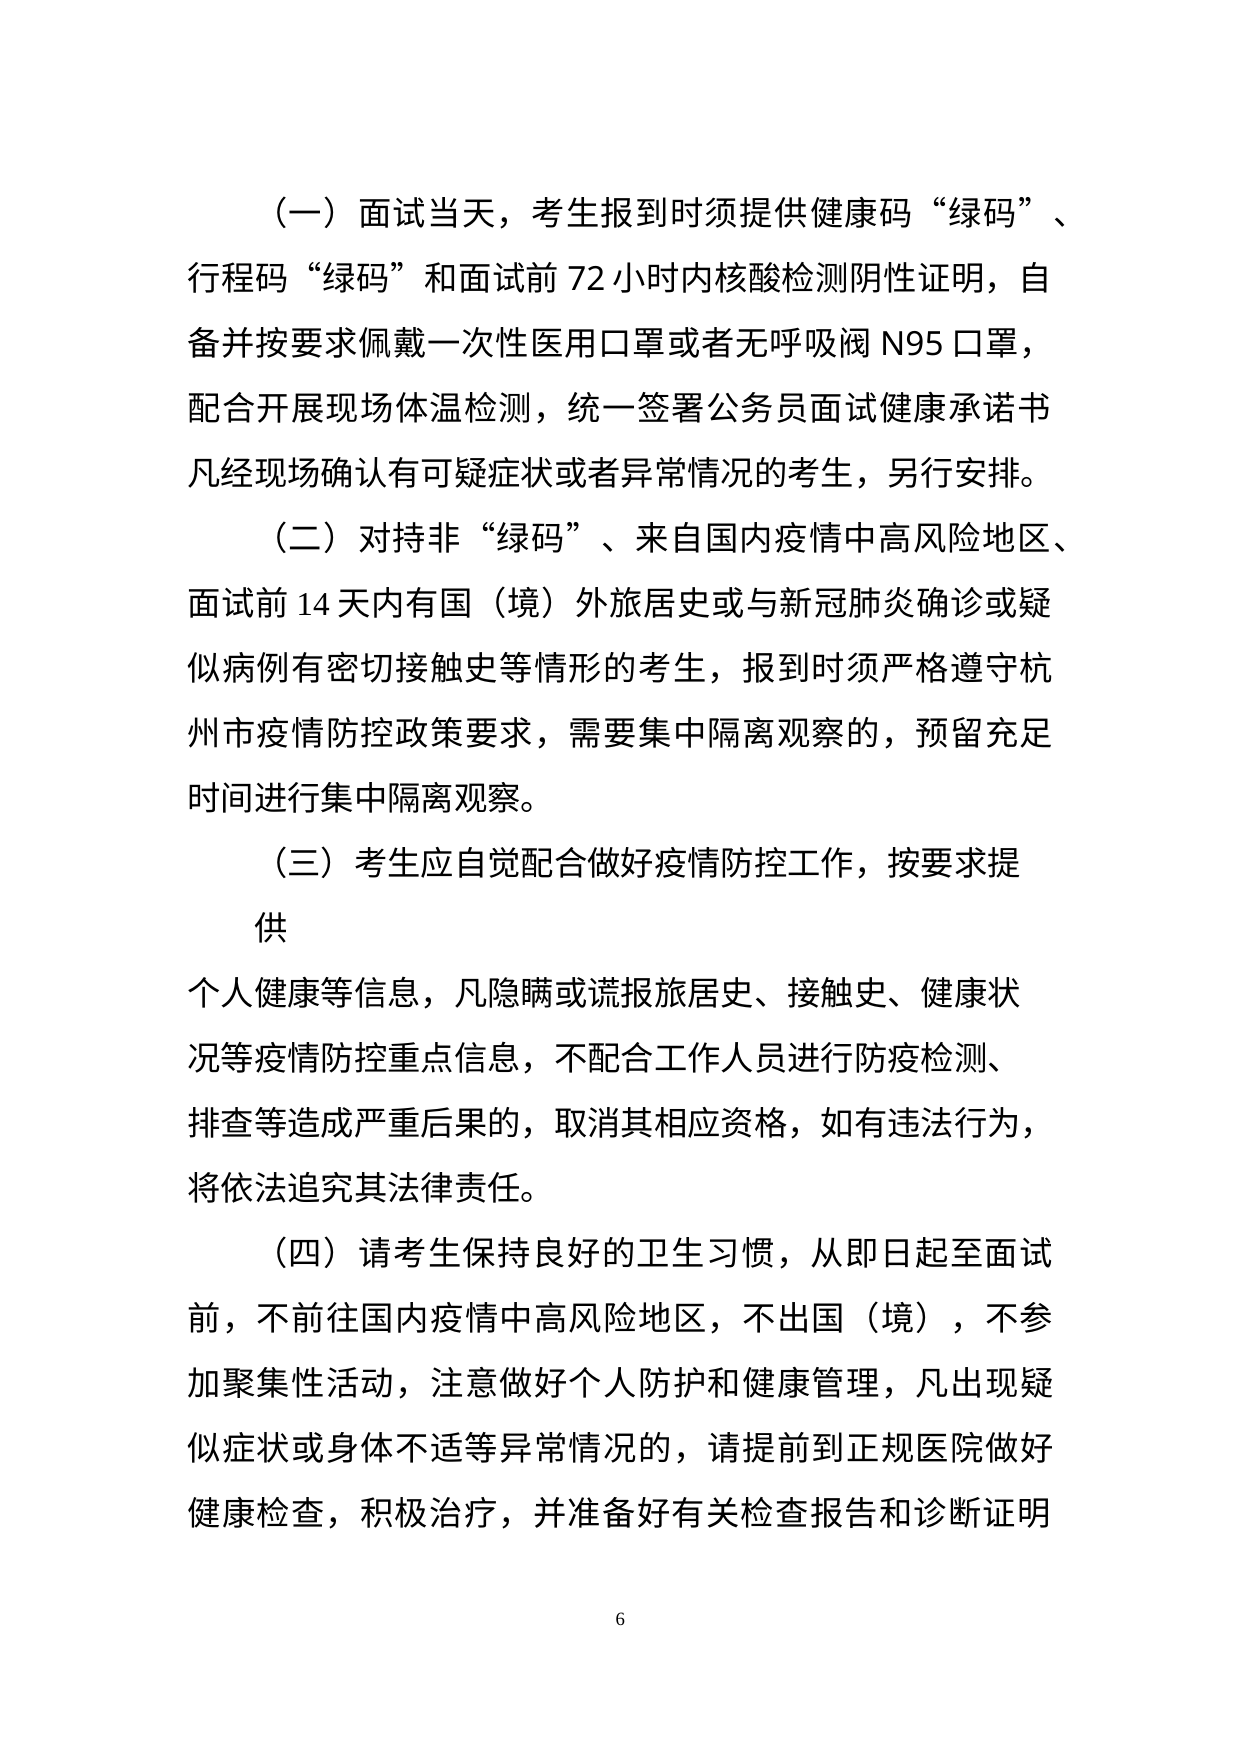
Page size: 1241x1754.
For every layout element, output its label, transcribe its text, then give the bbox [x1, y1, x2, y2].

text （二）对持非“绿码”、来自国内疫情中高风险地区、面试前14天内有国（境）外旅居史或与新冠肺炎确诊或疑似病例有密切接触史等情形的考生，报到时须严格遵守杭州市疫情防控政策要求，需要集中隔离观察的，预留充足时间进行集中隔离观察。 [187, 503, 1053, 828]
text （一）面试当天，考生报到时须提供健康码“绿码”、行程码“绿码”和面试前72小时内核酸检测阴性证明，自备并按要求佩戴一次性医用口罩或者无呼吸阀N95口罩，配合开展现场体温检测，统一签署公务员面试健康承诺书。凡经现场确认有可疑症状或者异常情况的考生，另行安排。 [187, 178, 1053, 503]
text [187, 1218, 1053, 1543]
text （三）考生应自觉配合做好疫情防控工作，按要求提供 [254, 828, 1053, 958]
text 个人健康等信息，凡隐瞒或谎报旅居史、接触史、健康状况等疫情防控重点信息，不配合工作人员进行防疫检测、排查等造成严重后果的，取消其相应资格，如有违法行为，将依法追究其法律责任。 [187, 958, 1053, 1218]
